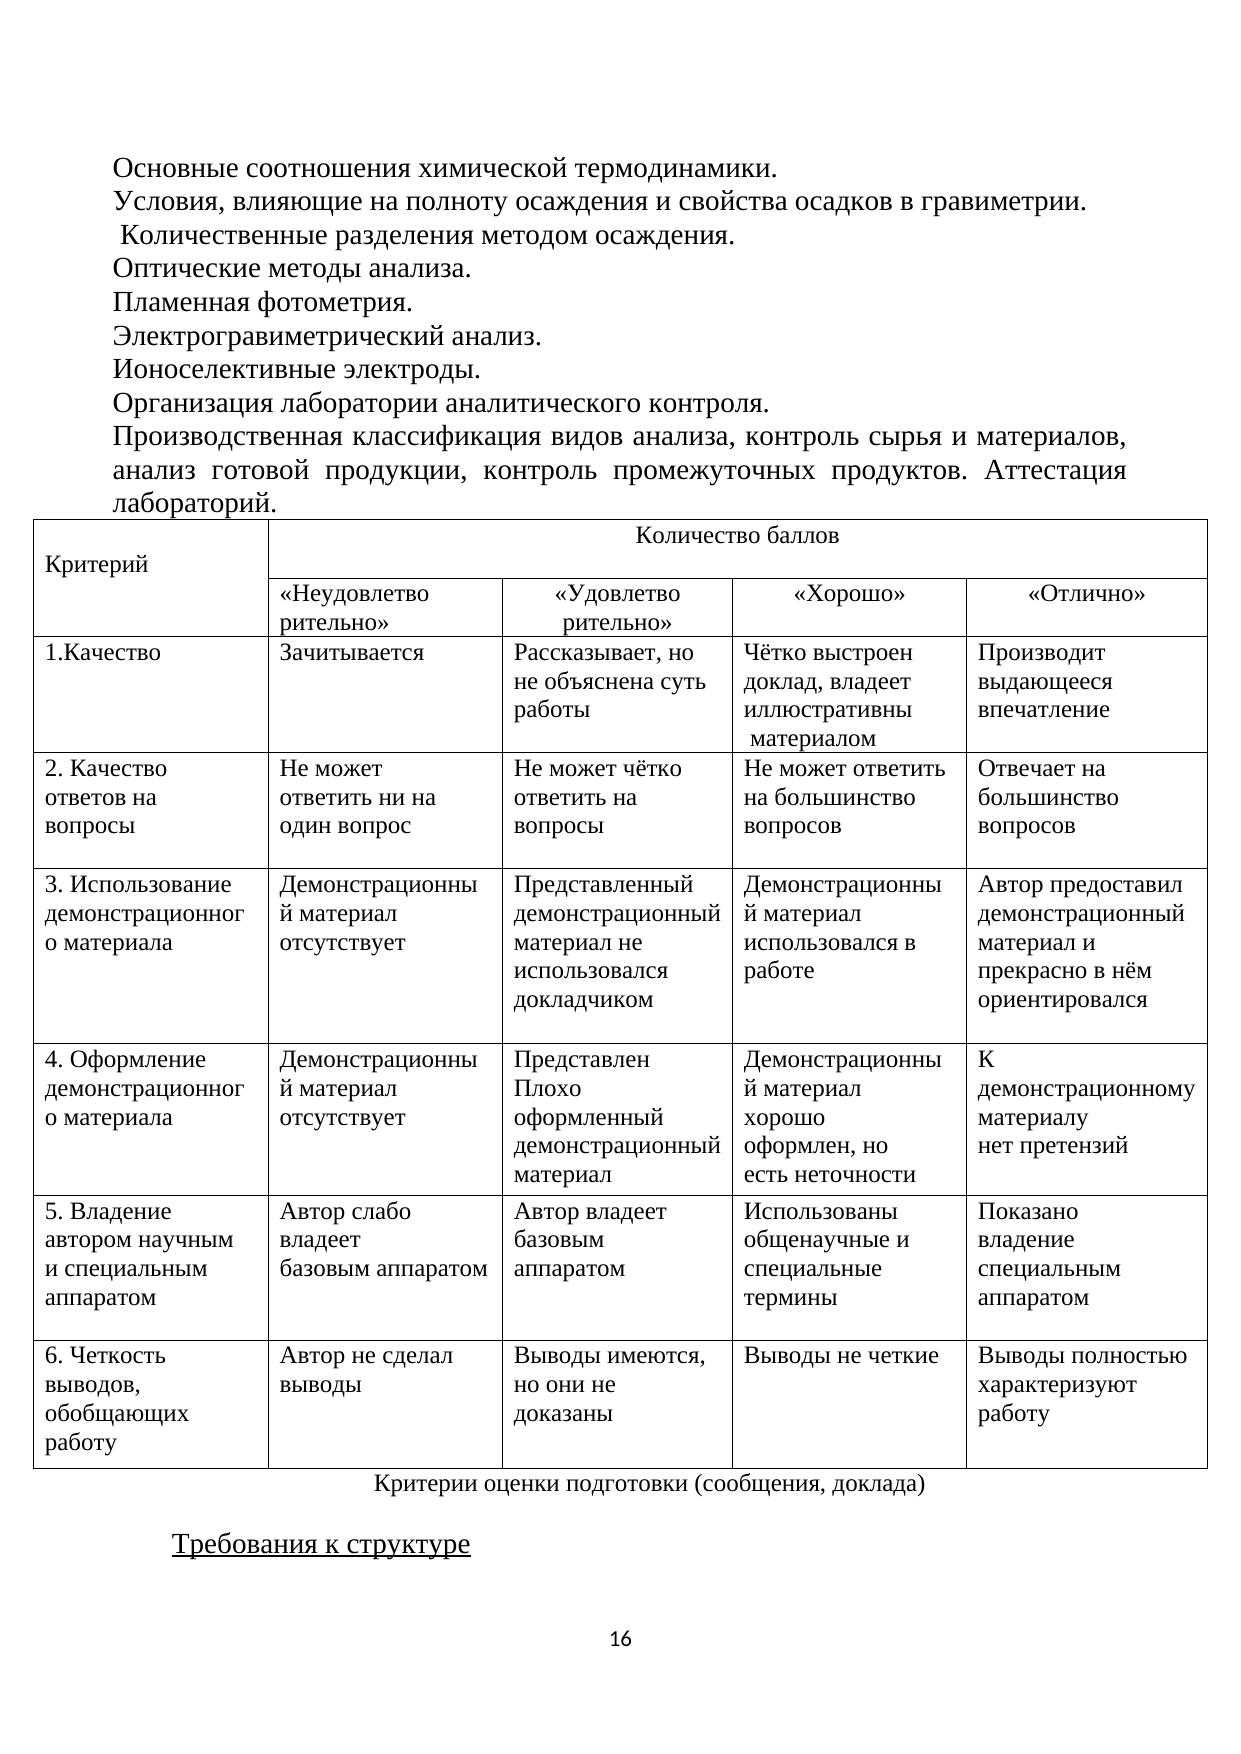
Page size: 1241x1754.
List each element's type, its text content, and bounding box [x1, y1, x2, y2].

table_cell Отвечает на большинство вопросов [967, 753, 1207, 868]
text Критерии оценки подготовки (сообщения, доклада) [112, 1469, 1128, 1497]
table_cell «Неудовлетво рительно» [269, 579, 502, 636]
text Ионоселективные электроды. [112, 351, 1128, 385]
text Организация лаборатории аналитического контроля. [112, 385, 1128, 418]
table_cell 1.Качество [34, 637, 268, 752]
table_cell 3. Использование демонстрационного материала [34, 869, 268, 1043]
table_cell Автор не сделал выводы [269, 1341, 502, 1467]
table_cell «Удовлетво рительно» [503, 579, 732, 636]
table_cell Автор владеет базовым аппаратом [503, 1196, 732, 1339]
table_cell Представленный демонстрационный материал не использовался докладчиком [503, 869, 732, 1043]
table_cell Чётко выстроен доклад, владеет иллюстративны материалом [733, 637, 966, 752]
table_cell Выводы не четкие [733, 1341, 966, 1467]
table_cell Демонстрационный материал отсутствует [269, 869, 502, 1043]
table_cell Показано владение специальным аппаратом [967, 1196, 1207, 1339]
table_cell Не может чётко ответить на вопросы [503, 753, 732, 868]
table_cell Рассказывает, но не объяснена суть работы [503, 637, 732, 752]
table_cell «Хорошо» [733, 579, 966, 636]
text Условия, влияющие на полноту осаждения и свойства осадков в гравиметрии. [112, 183, 1128, 217]
text Пламенная фотометрия. [112, 284, 1128, 318]
text Производственная классификация видов анализа, контроль сырья и материалов, анализ готовой продукции, контроль промежуточных продуктов. Аттестация лабораторий. [112, 418, 1128, 519]
text Количественные разделения методом осаждения. [112, 217, 1128, 251]
list Требования к структуре [112, 1526, 1128, 1559]
table_header Критерий [34, 520, 268, 636]
table_cell Использованы общенаучные и специальные термины [733, 1196, 966, 1339]
table_cell «Отлично» [967, 579, 1207, 636]
table_cell 6. Четкость выводов, обобщающих работу [34, 1341, 268, 1467]
table_cell Выводы полностью характеризуют работу [967, 1341, 1207, 1467]
table_cell Демонстрационный материал отсутствует [269, 1044, 502, 1195]
table_cell Демонстрационный материал хорошо оформлен, но есть неточности [733, 1044, 966, 1195]
table_cell Не может ответить ни на один вопрос [269, 753, 502, 868]
table_cell Не может ответить на большинство вопросов [733, 753, 966, 868]
table_cell 4. Оформление демонстрационного материала [34, 1044, 268, 1195]
table_header Количество баллов [269, 520, 1207, 577]
table_cell К демонстрационному материалу нет претензий [967, 1044, 1207, 1195]
table_cell Представлен Плохо оформленный демонстрационный материал [503, 1044, 732, 1195]
table_cell Автор предоставил демонстрационный материал и прекрасно в нём ориентировался [967, 869, 1207, 1043]
table_cell Демонстрационный материал использовался в работе [733, 869, 966, 1043]
table_cell Производит выдающееся впечатление [967, 637, 1207, 752]
table_cell Автор слабо владеет базовым аппаратом [269, 1196, 502, 1339]
table_cell Зачитывается [269, 637, 502, 752]
table_cell 2. Качество ответов на вопросы [34, 753, 268, 868]
text Электрогравиметрический анализ. [112, 318, 1128, 351]
text Основные соотношения химической термодинамики. [112, 150, 1128, 183]
table_cell 5. Владение автором научным и специальным аппаратом [34, 1196, 268, 1339]
text Оптические методы анализа. [112, 251, 1128, 284]
table_cell Выводы имеются, но они не доказаны [503, 1341, 732, 1467]
